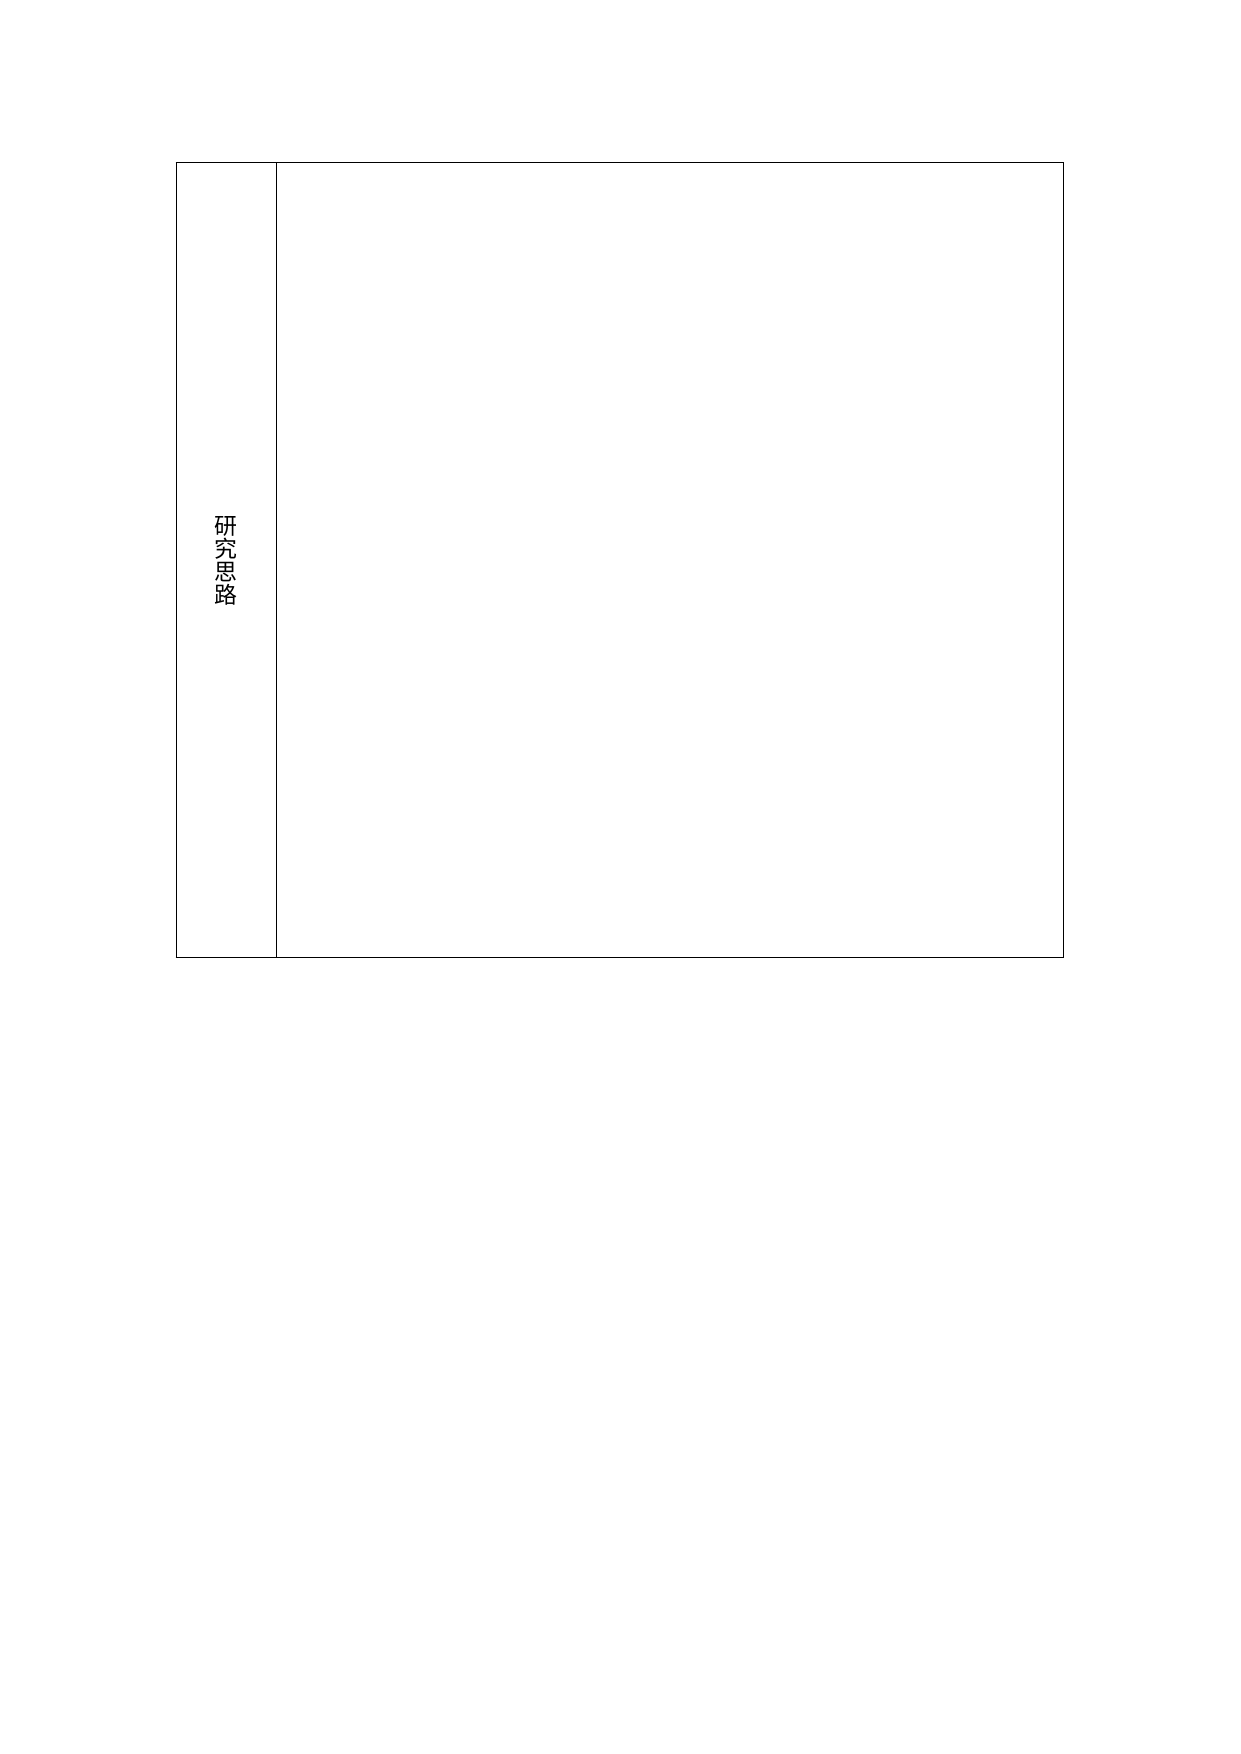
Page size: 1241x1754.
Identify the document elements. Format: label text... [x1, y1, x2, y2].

table_cell [277, 163, 1063, 957]
table_cell 研究思路 [177, 163, 276, 957]
